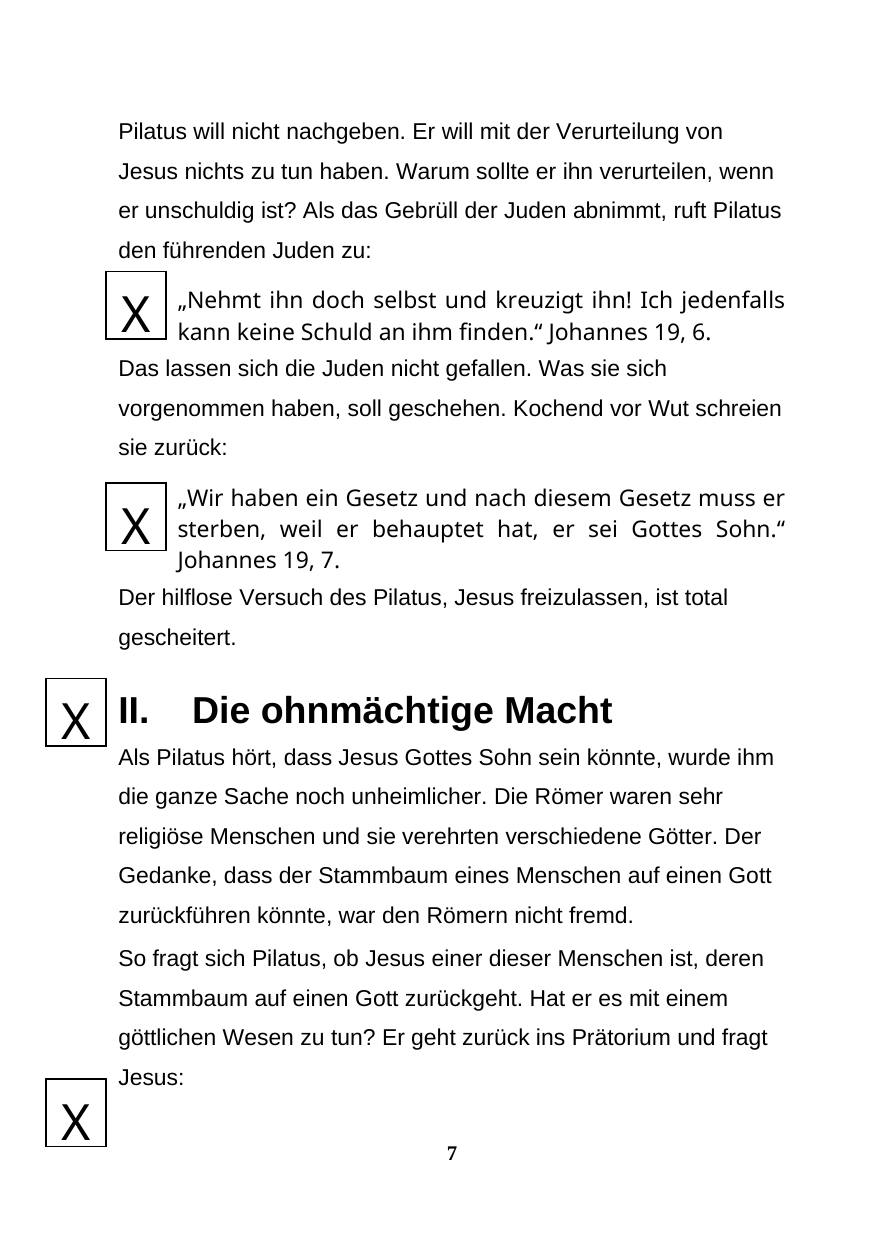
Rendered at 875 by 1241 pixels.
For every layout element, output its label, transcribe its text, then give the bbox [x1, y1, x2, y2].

list Das lassen sich die Juden nicht gefallen. Was sie sich vorgenommen haben, soll geschehen. Kochend vor Wut schreien sie zurück: [118, 355, 785, 461]
list Als Pilatus hört, dass Jesus Gottes Sohn sein könnte, wurde ihm die ganze Sache noch unheimlicher. Die Römer waren sehr religiöse Menschen und sie verehrten verschiedene Götter. Der Gedanke, dass der Stammbaum eines Menschen auf einen Gott zurückführen könnte, war den Römern nicht fremd. [118, 744, 785, 928]
list So fragt sich Pilatus, ob Jesus einer dieser Menschen ist, deren Stammbaum auf einen Gott zurückgeht. Hat er es mit einem göttlichen Wesen zu tun? Er geht zurück ins Prätorium und fragt Jesus: [118, 945, 785, 1090]
text „Nehmt ihn doch selbst und kreuzigt ihn! Ich jedenfalls kann keine Schuld an ihm finden.“ Johannes 19, 6. [177, 284, 785, 347]
list Der hilflose Versuch des Pilatus, Jesus freizulassen, ist total gescheitert. [118, 584, 785, 650]
subtitle Die ohnmächtige Macht [118, 688, 785, 731]
text „Wir haben ein Gesetz und nach diesem Gesetz muss er sterben, weil er behauptet hat, er sei Gottes Sohn.“ Johannes 19, 7. [177, 482, 785, 576]
list Pilatus will nicht nachgeben. Er will mit der Verurteilung von Jesus nichts zu tun haben. Warum sollte er ihn verurteilen, wenn er unschuldig ist? Als das Gebrüll der Juden abnimmt, ruft Pilatus den führenden Juden zu: [118, 118, 785, 263]
